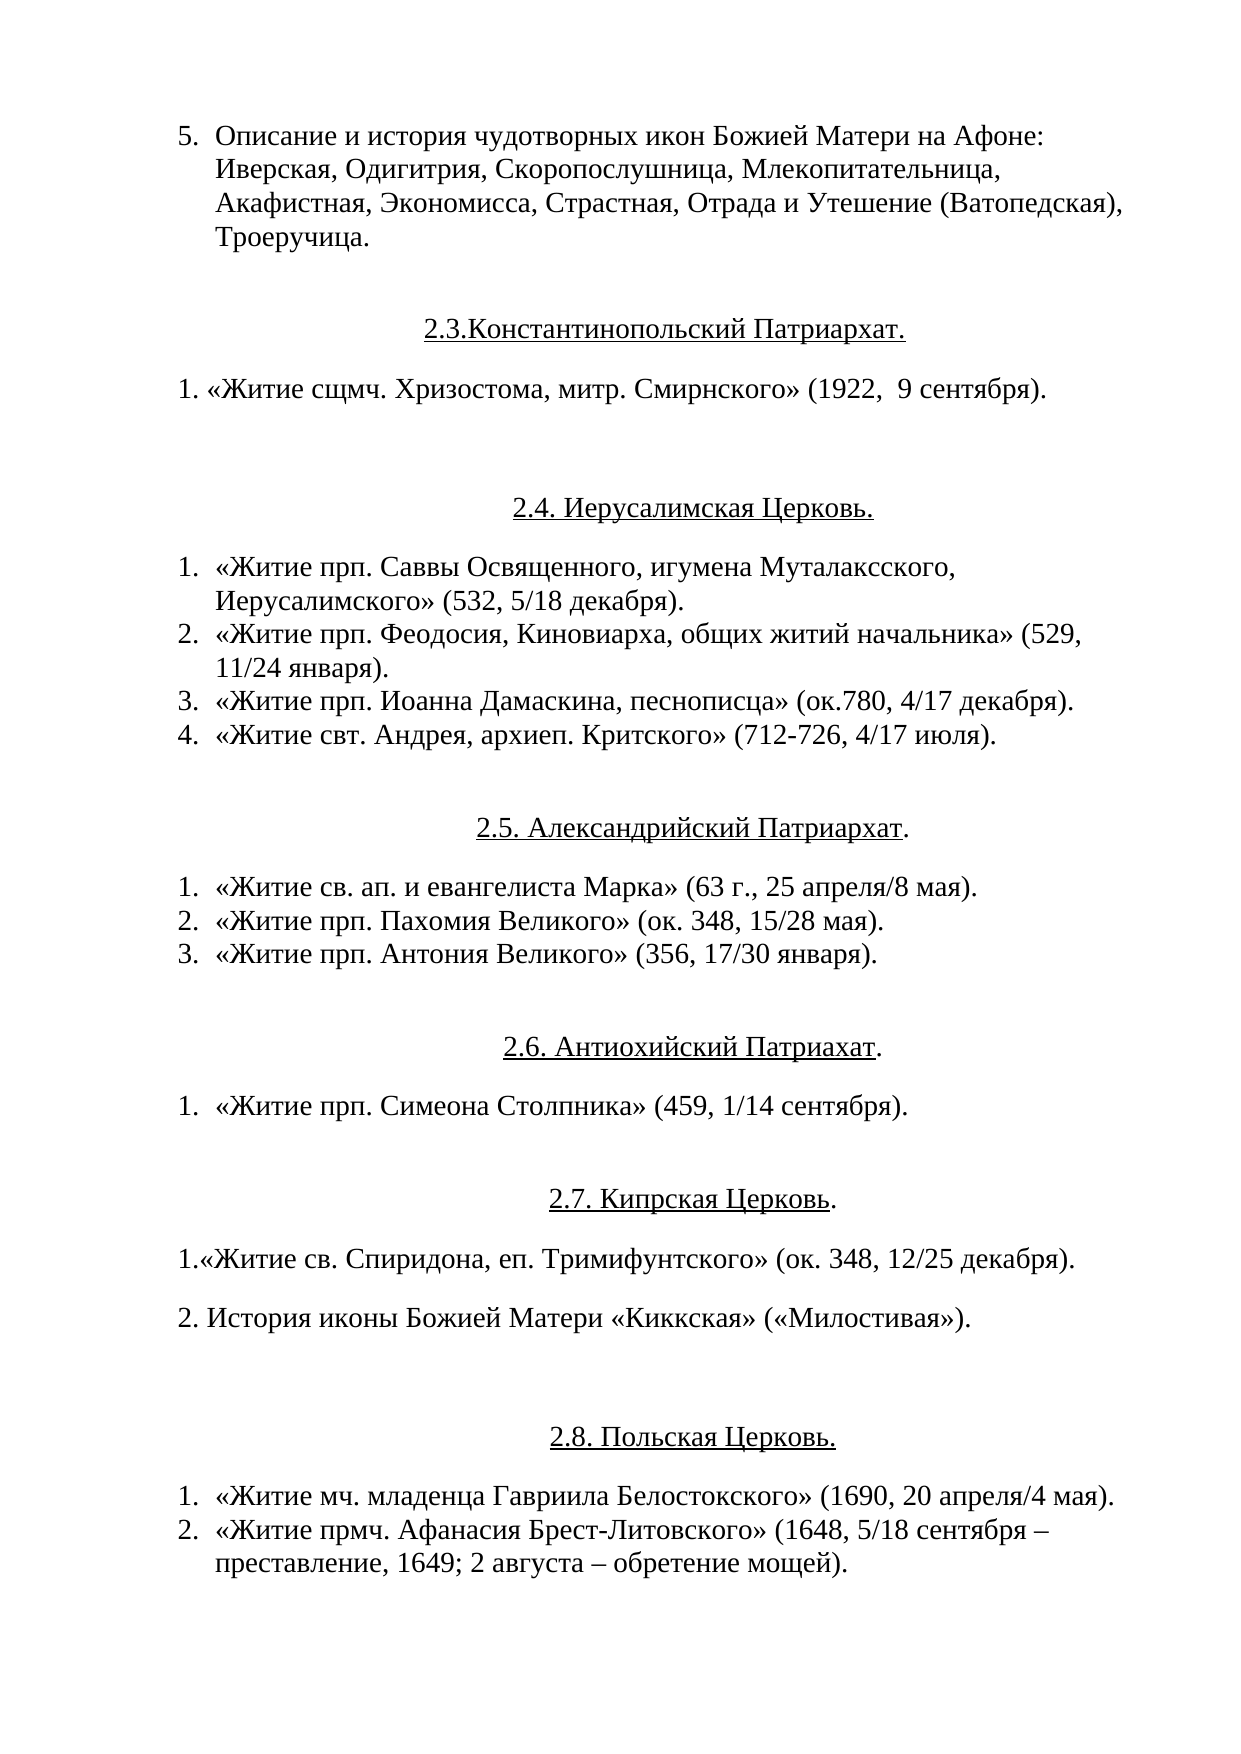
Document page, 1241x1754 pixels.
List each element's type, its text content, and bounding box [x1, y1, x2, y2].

list «Житие прп. Пахомия Великого» (ок. 348, 15/28 мая). [177, 903, 1152, 936]
list «Житие прп. Симеона Столпника» (459, 1/14 сентября). [177, 1088, 1152, 1122]
text 2.5. Александрийский Патриархат. [177, 810, 1152, 843]
list «Житие прмч. Афанасия Брест-Литовского» (1648, 5/18 сентября – преставление, 1649; 2 августа – обретение мощей). [177, 1512, 1152, 1579]
list «Житие св. ап. и евангелиста Марка» (., 25 апреля/8 мая). [177, 869, 1152, 903]
text 1. «Житие сщмч. Хризостома, митр. Смирнского» (1922, 9 сентября). [177, 371, 1152, 404]
text 2.7. Кипрская Церковь. [177, 1181, 1152, 1215]
list «Житие прп. Феодосия, Киновиарха, общих житий начальника» (529, 11/24 января). [177, 616, 1152, 683]
text 2.8. Польская Церковь. [177, 1419, 1152, 1452]
text 2.3.Константинопольский Патриархат. [177, 312, 1152, 345]
text 2.6. Антиохийский Патриахат. [177, 1029, 1152, 1063]
list «Житие мч. младенца Гавриила Белостокского» (1690, 20 апреля/4 мая). [177, 1478, 1152, 1512]
text 1.«Житие св. Спиридона, еп. Тримифунтского» (ок. 348, 12/25 декабря). [177, 1241, 1152, 1274]
list «Житие свт. Андрея, архиеп. Критского» (712-726, 4/17 июля). [177, 717, 1152, 750]
list «Житие прп. Антония Великого» (356, 17/30 января). [177, 936, 1152, 970]
list «Житие прп. Иоанна Дамаскина, песнописца» (ок.780, 4/17 декабря). [177, 683, 1152, 717]
list «Житие прп. Саввы Освященного, игумена Муталаксского, Иерусалимского» (532, 5/18 декабря). [177, 549, 1152, 616]
text 2.4. Иерусалимская Церковь. [177, 490, 1152, 523]
list Описание и история чудотворных икон Божией Матери на Афоне: Иверская, Одигитрия, Скоропослушница, Млекопитательница, Акафистная, Экономисса, Страстная, Отрада и Утешение (Ватопедская), Троеручица. [177, 118, 1152, 252]
text 2. История иконы Божией Матери «Киккская» («Милостивая»). [177, 1300, 1152, 1334]
